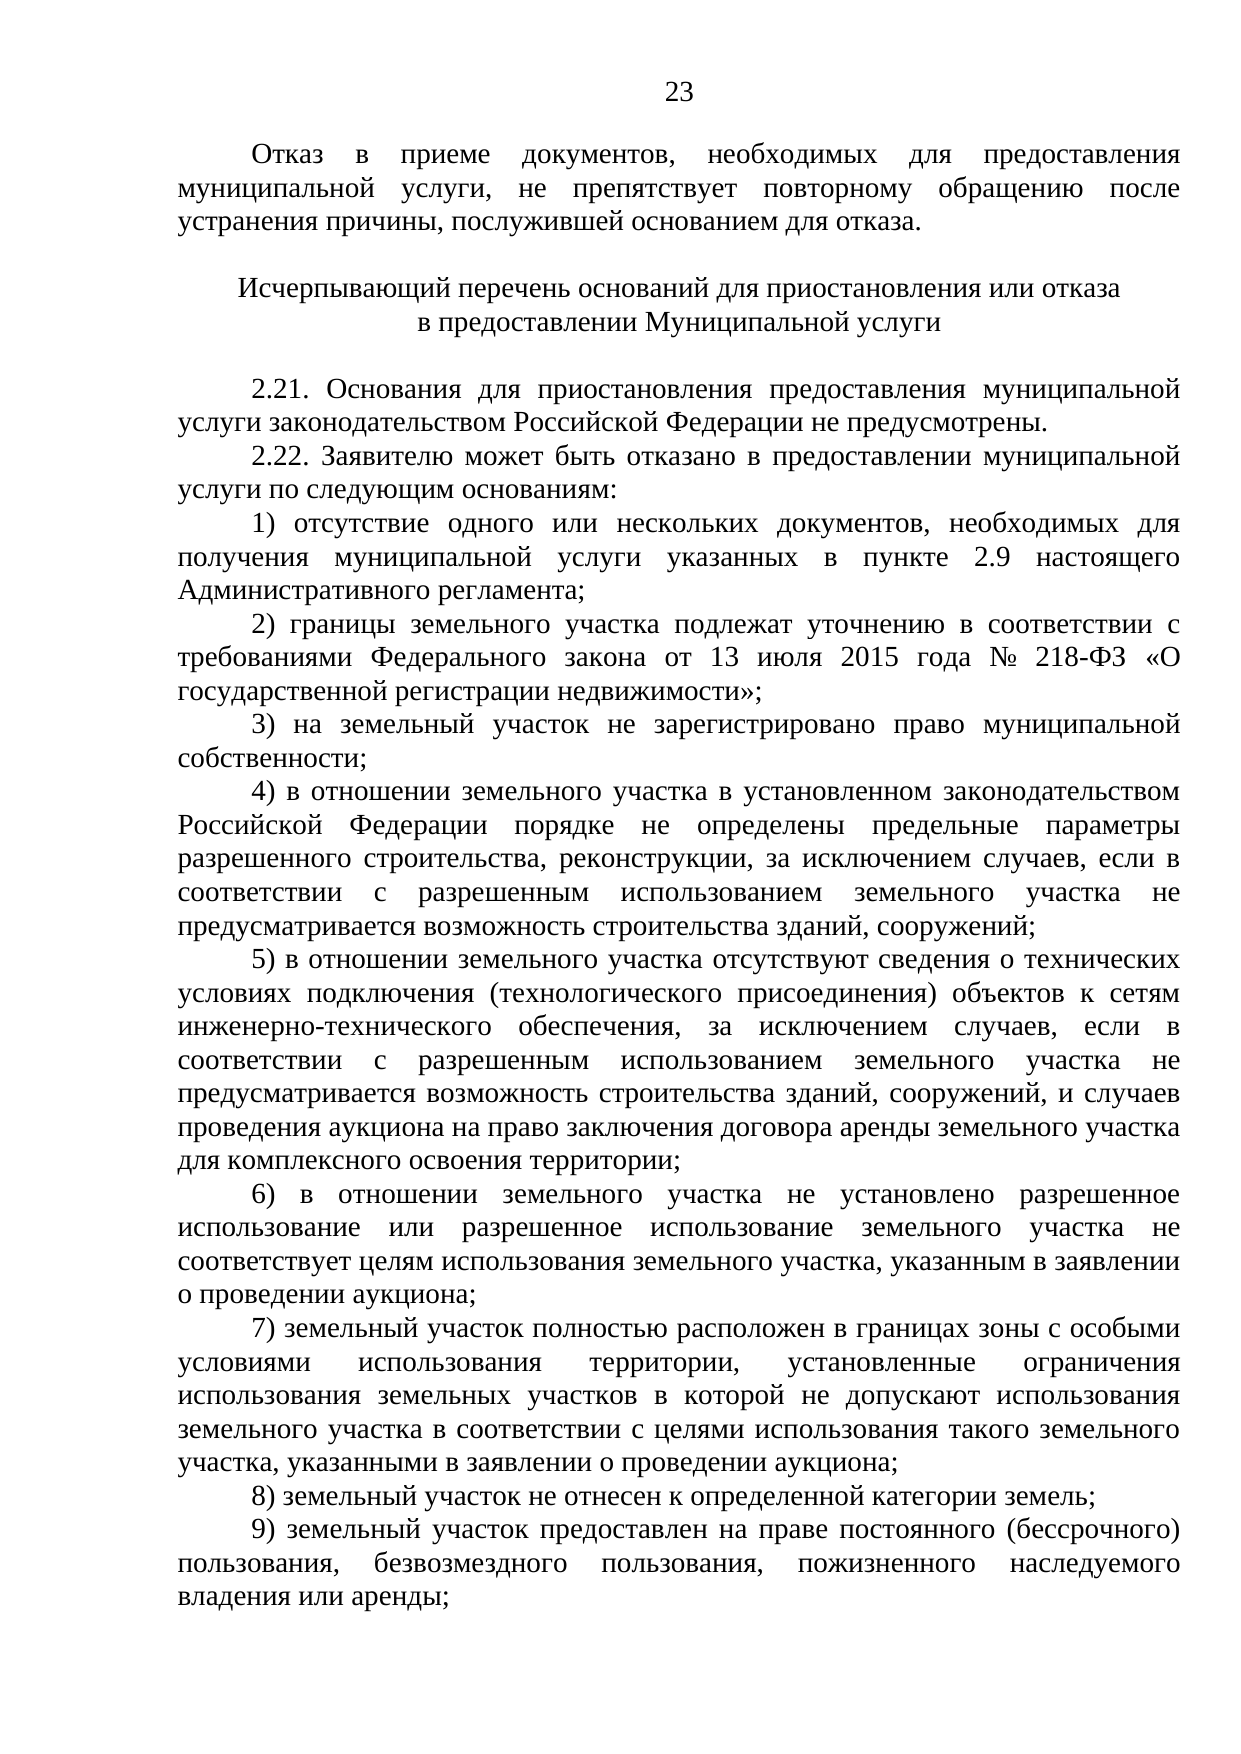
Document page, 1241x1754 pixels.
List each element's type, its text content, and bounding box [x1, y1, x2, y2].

text Исчерпывающий перечень оснований для приостановления или отказа [177, 270, 1181, 304]
text 6) в отношении земельного участка не установлено разрешенное использование или разрешенное использование земельного участка не соответствует целям использования земельного участка, указанным в заявлении о проведении аукциона; [177, 1176, 1181, 1310]
text 2.22. Заявителю может быть отказано в предоставлении муниципальной услуги по следующим основаниям: [177, 438, 1181, 505]
text 3) на земельный участок не зарегистрировано право муниципальной собственности; [177, 706, 1181, 773]
text 2) границы земельного участка подлежат уточнению в соответствии с требованиями Федерального закона от 13 июля 2015 года № 218-ФЗ «О государственной регистрации недвижимости»; [177, 606, 1181, 706]
text 9) земельный участок предоставлен на праве постоянного (бессрочного) пользования, безвозмездного пользования, пожизненного наследуемого владения или аренды; [177, 1511, 1181, 1612]
text в предоставлении Муниципальной услуги [177, 304, 1181, 337]
text 4) в отношении земельного участка в установленном законодательством Российской Федерации порядке не определены предельные параметры разрешенного строительства, реконструкции, за исключением случаев, если в соответствии с разрешенным использованием земельного участка не предусматривается возможность строительства зданий, сооружений; [177, 773, 1181, 941]
text 1) отсутствие одного или нескольких документов, необходимых для получения муниципальной услуги указанных в пункте 2.9 настоящего Административного регламента; [177, 505, 1181, 606]
text 7) земельный участок полностью расположен в границах зоны с особыми условиями использования территории, установленные ограничения использования земельных участков в которой не допускают использования земельного участка в соответствии с целями использования такого земельного участка, указанными в заявлении о проведении аукциона; [177, 1310, 1181, 1478]
text 5) в отношении земельного участка отсутствуют сведения о технических условиях подключения (технологического присоединения) объектов к сетям инженерно-технического обеспечения, за исключением случаев, если в соответствии с разрешенным использованием земельного участка не предусматривается возможность строительства зданий, сооружений, и случаев проведения аукциона на право заключения договора аренды земельного участка для комплексного освоения территории; [177, 941, 1181, 1176]
text 8) земельный участок не отнесен к определенной категории земель; [177, 1478, 1181, 1511]
text Отказ в приеме документов, необходимых для предоставления муниципальной услуги, не препятствует повторному обращению после устранения причины, послужившей основанием для отказа. [177, 136, 1181, 237]
text 2.21. Основания для приостановления предоставления муниципальной услуги законодательством Российской Федерации не предусмотрены. [177, 371, 1181, 438]
